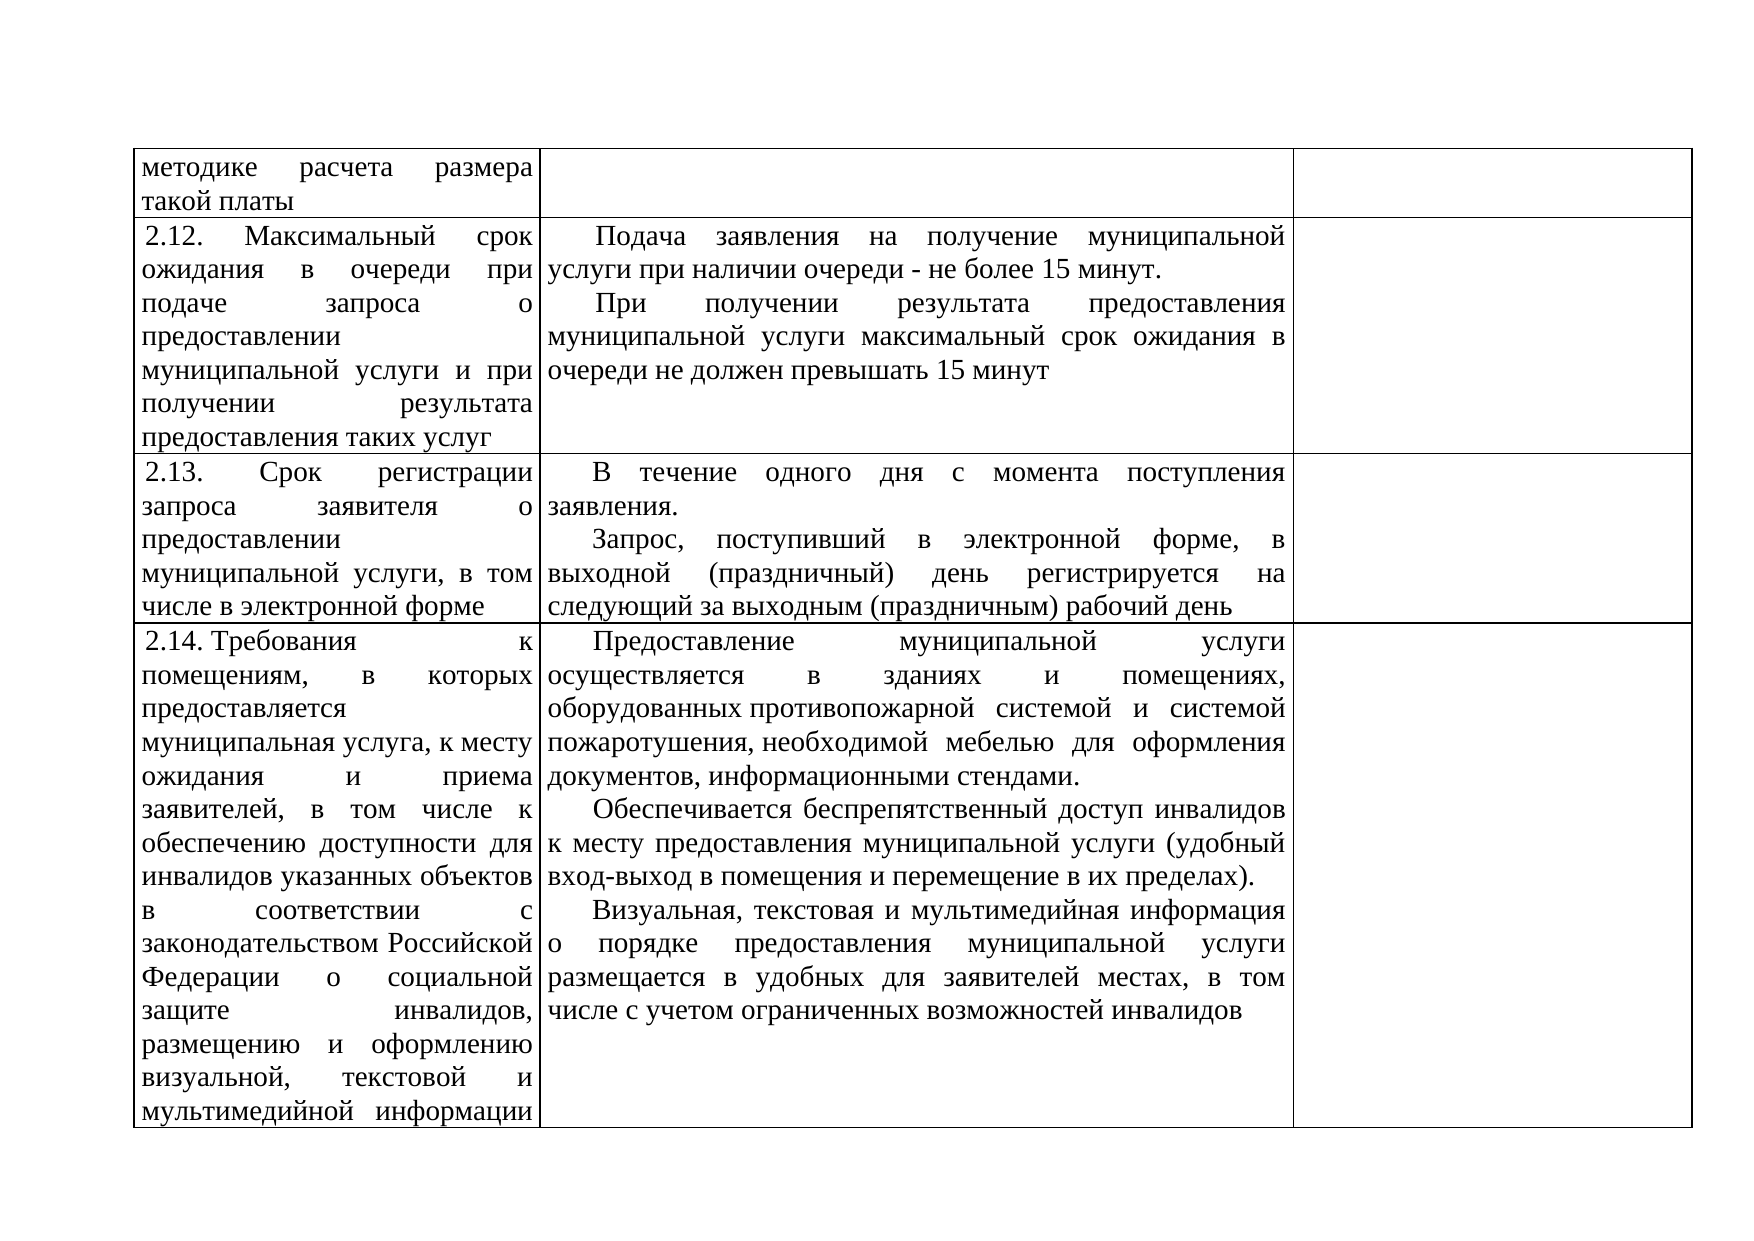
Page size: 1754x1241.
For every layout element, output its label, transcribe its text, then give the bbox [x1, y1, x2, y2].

table_cell 2.12. Максимальный срок ожидания в очереди при подаче запроса о предоставлении муниципальной услуги и при получении результата предоставления таких услуг [135, 218, 539, 453]
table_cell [135, 624, 539, 1127]
table_cell [1294, 218, 1691, 453]
table_cell В течение одного дня с момента поступления заявления. Запрос, поступивший в электронной форме, в выходной (праздничный) день регистрируется на следующий за выходным (праздничным) рабочий день [541, 454, 1293, 622]
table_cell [541, 624, 1293, 1127]
table_cell [1294, 149, 1691, 216]
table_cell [135, 149, 539, 216]
table_cell [1294, 454, 1691, 622]
table_cell 2.13. Срок регистрации запроса заявителя о предоставлении муниципальной услуги, в том числе в электронной форме [135, 454, 539, 622]
table_cell [1294, 624, 1691, 1127]
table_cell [541, 149, 1293, 216]
table_cell Подача заявления на получение муниципальной услуги при наличии очереди - не более 15 минут. При получении результата предоставления муниципальной услуги максимальный срок ожидания в очереди не должен превышать 15 минут [541, 218, 1293, 453]
